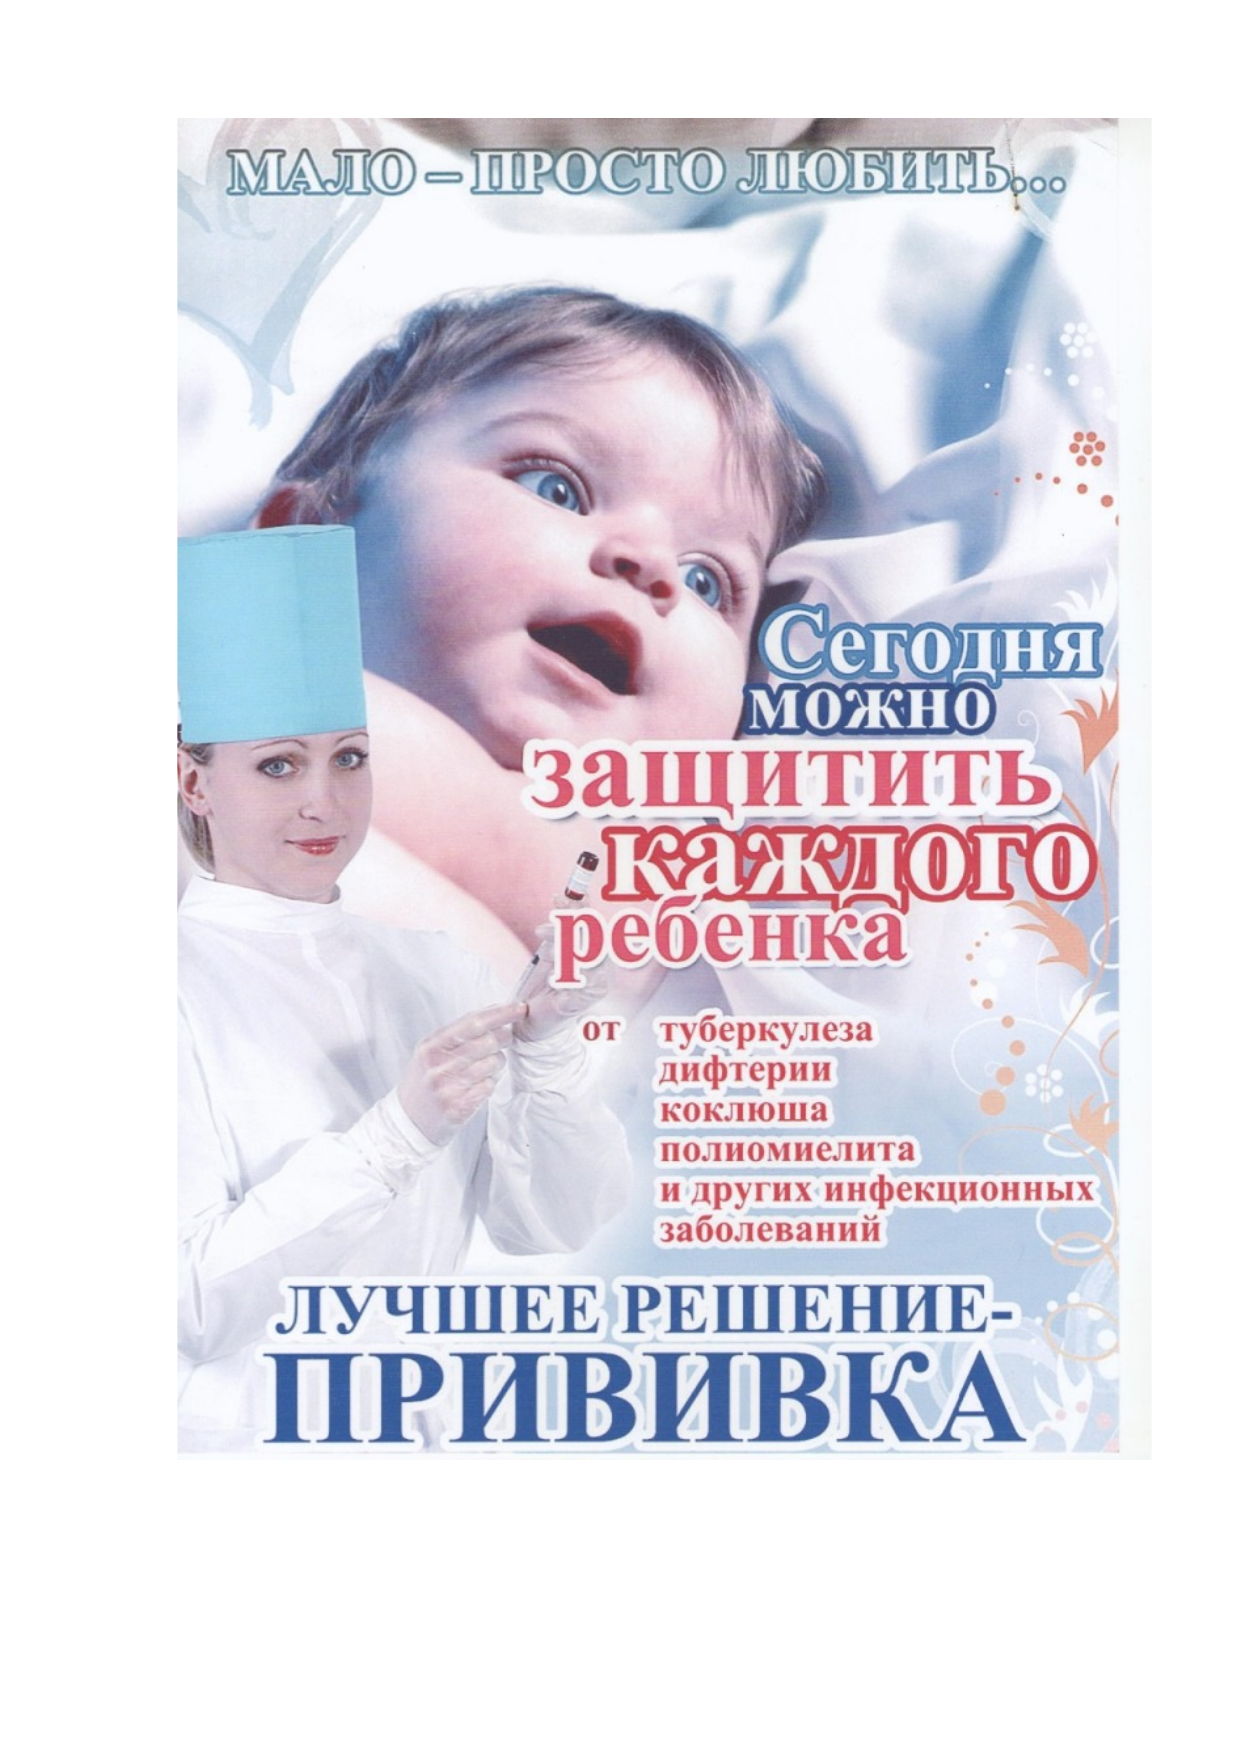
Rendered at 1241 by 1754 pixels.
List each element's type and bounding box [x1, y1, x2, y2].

picture [177, 118, 1152, 1460]
